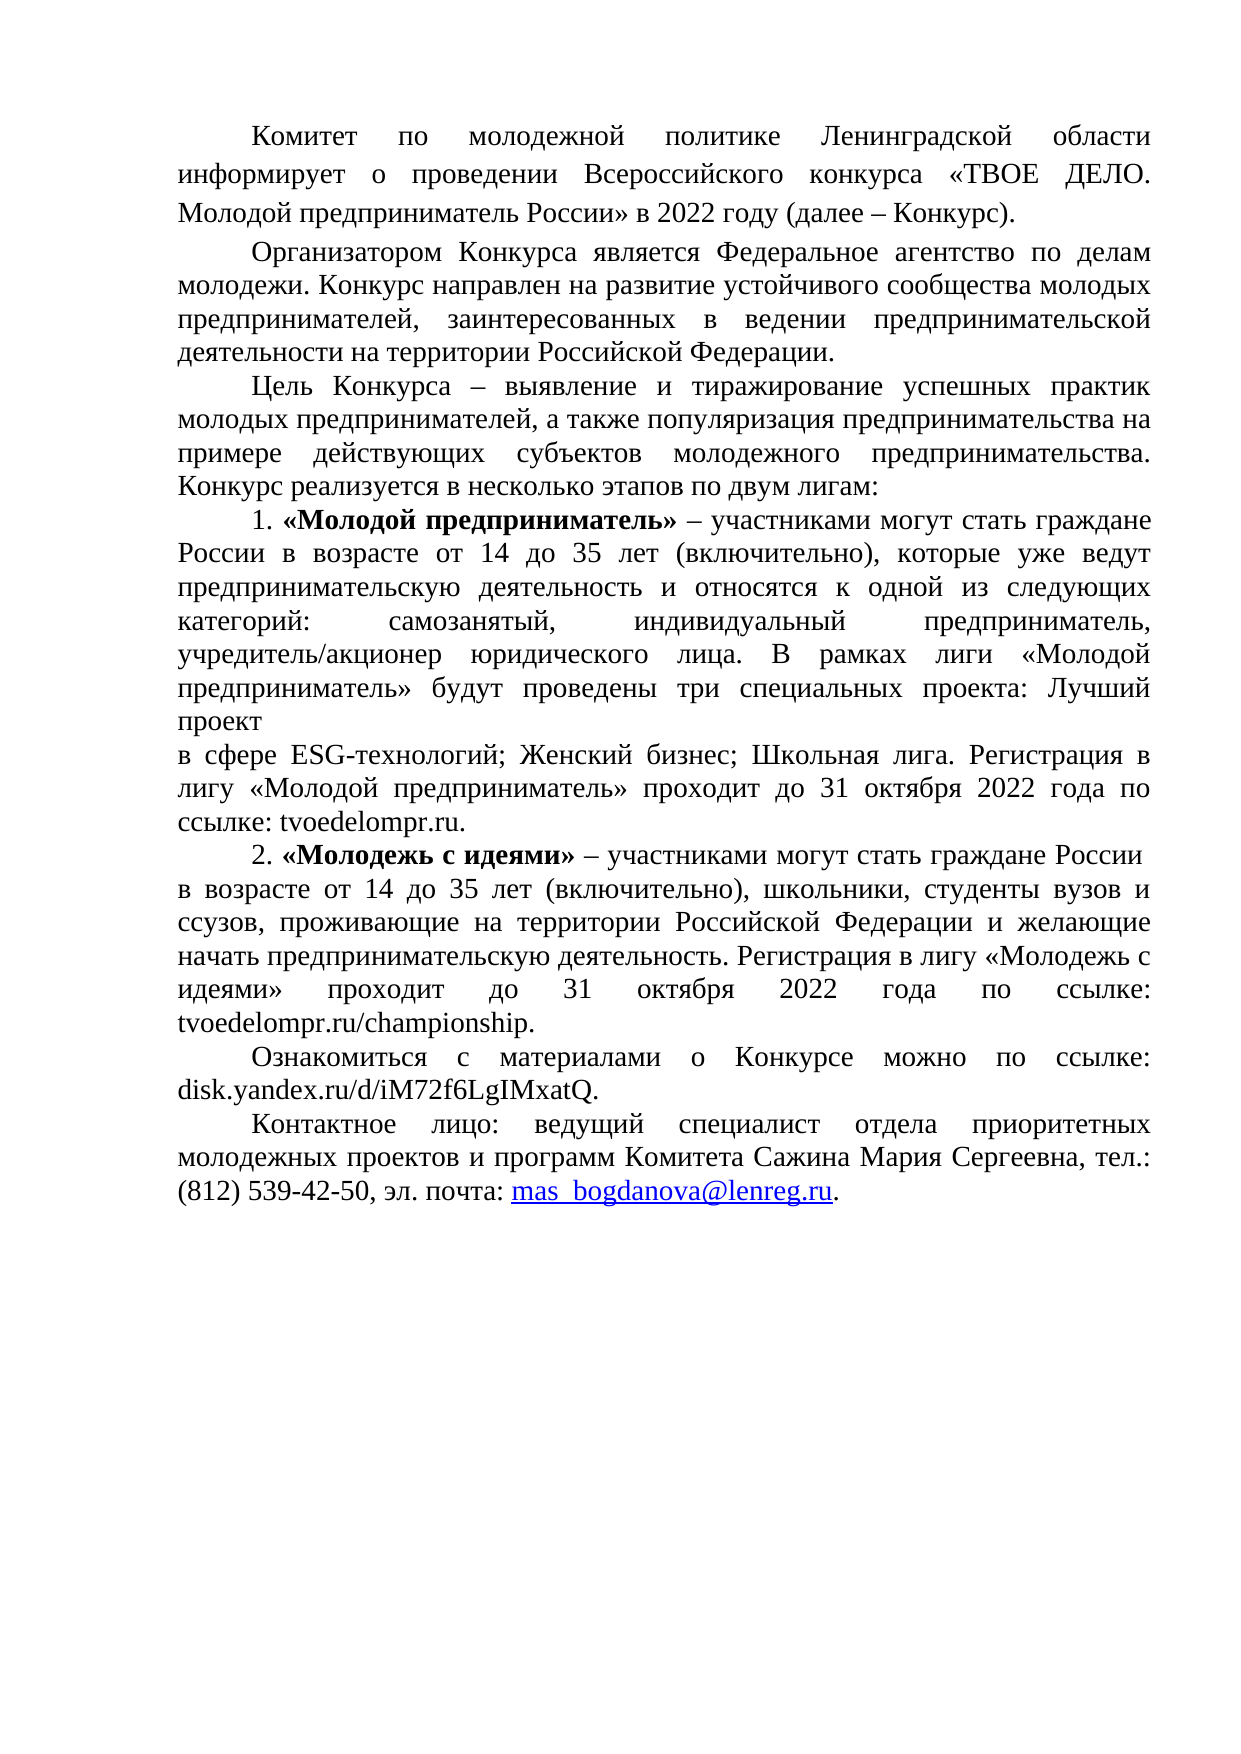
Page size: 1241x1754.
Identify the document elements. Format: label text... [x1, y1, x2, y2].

text 1. «Молодой предприниматель» – участниками могут стать граждане России в возрасте от 14 до 35 лет (включительно), которые уже ведут предпринимательскую деятельность и относятся к одной из следующих категорий: самозанятый, индивидуальный предприниматель, учредитель/акционер юридического лица. В рамках лиги «Молодой предприниматель» будут проведены три специальных проекта: Лучший проект в сфере ESG-технологий; Женский бизнес; Школьная лига. Регистрация в лигу «Молодой предприниматель» проходит до 31 октября 2022 года по ссылке: tvoedelompr.ru. [177, 502, 1152, 837]
text Контактное лицо: ведущий специалист отдела приоритетных молодежных проектов и программ Комитета Сажина Мария Сергеевна, тел.: (812) 539-42-50, эл. почта: mas_bogdanova@lenreg.ru. [177, 1106, 1152, 1206]
text Цель Конкурса – выявление и тиражирование успешных практик молодых предпринимателей, а также популяризация предпринимательства на примере действующих субъектов молодежного предпринимательства. Конкурс реализуется в несколько этапов по двум лигам: [177, 368, 1152, 502]
text Ознакомиться с материалами о Конкурсе можно по ссылке: disk.yandex.ru/d/iM72f6LgIMxatQ. [177, 1039, 1152, 1106]
text Организатором Конкурса является Федеральное агентство по делам молодежи. Конкурс направлен на развитие устойчивого сообщества молодых предпринимателей, заинтересованных в ведении предпринимательской деятельности на территории Российской Федерации. [177, 234, 1152, 368]
text Комитет по молодежной политике Ленинградской области информирует о проведении Всероссийского конкурса «ТВОЕ ДЕЛО. Молодой предприниматель России» в 2022 году (далее – Конкурс). [177, 118, 1152, 229]
text 2. «Молодежь с идеями» – участниками могут стать граждане России в возрасте от 14 до 35 лет (включительно), школьники, студенты вузов и ссузов, проживающие на территории Российской Федерации и желающие начать предпринимательскую деятельность. Регистрация в лигу «Молодежь с идеями» проходит до 31 октября 2022 года по ссылке: tvoedelompr.ru/championship. [177, 837, 1152, 1039]
